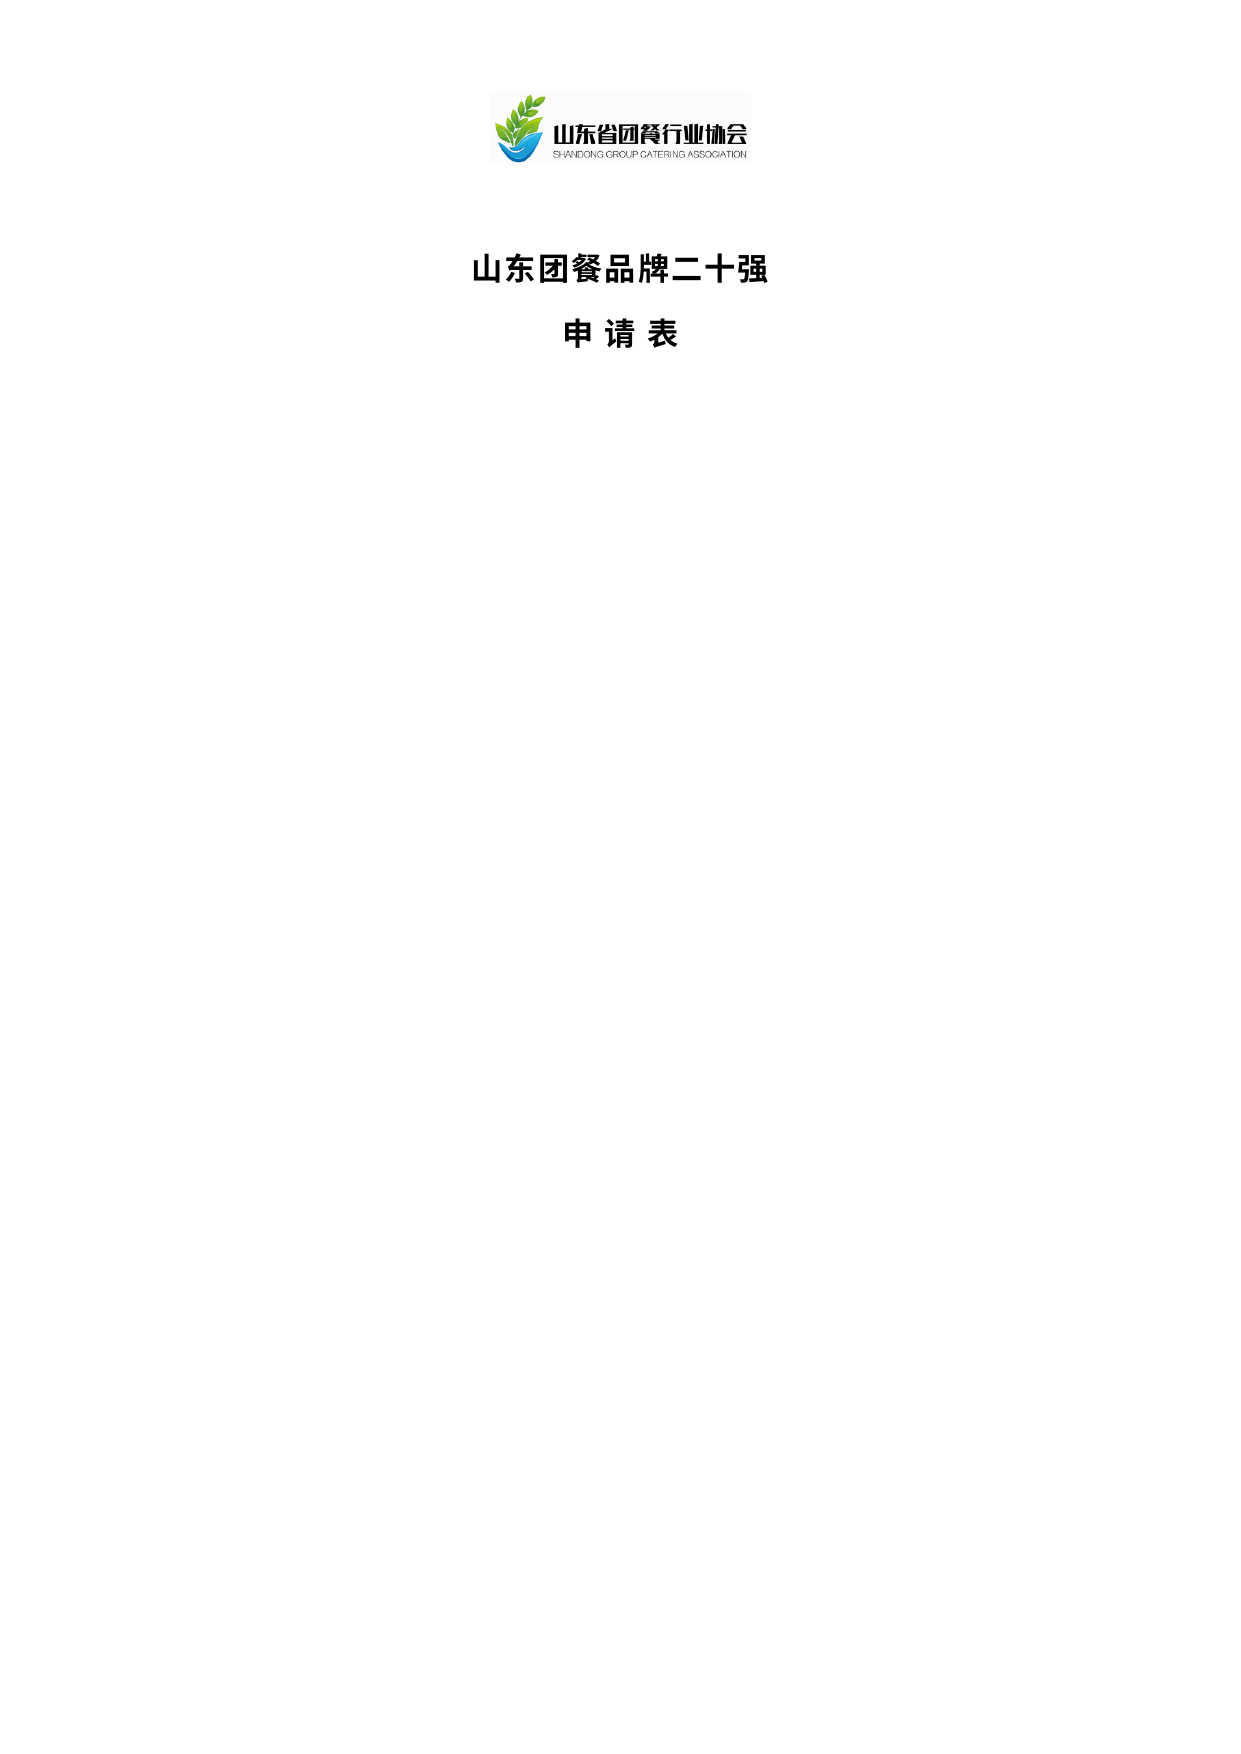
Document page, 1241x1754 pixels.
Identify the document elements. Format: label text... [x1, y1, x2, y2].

picture [489, 90, 751, 164]
text 山东团餐品牌二十强 [112, 234, 1128, 299]
text 申 请 表 [112, 299, 1128, 364]
